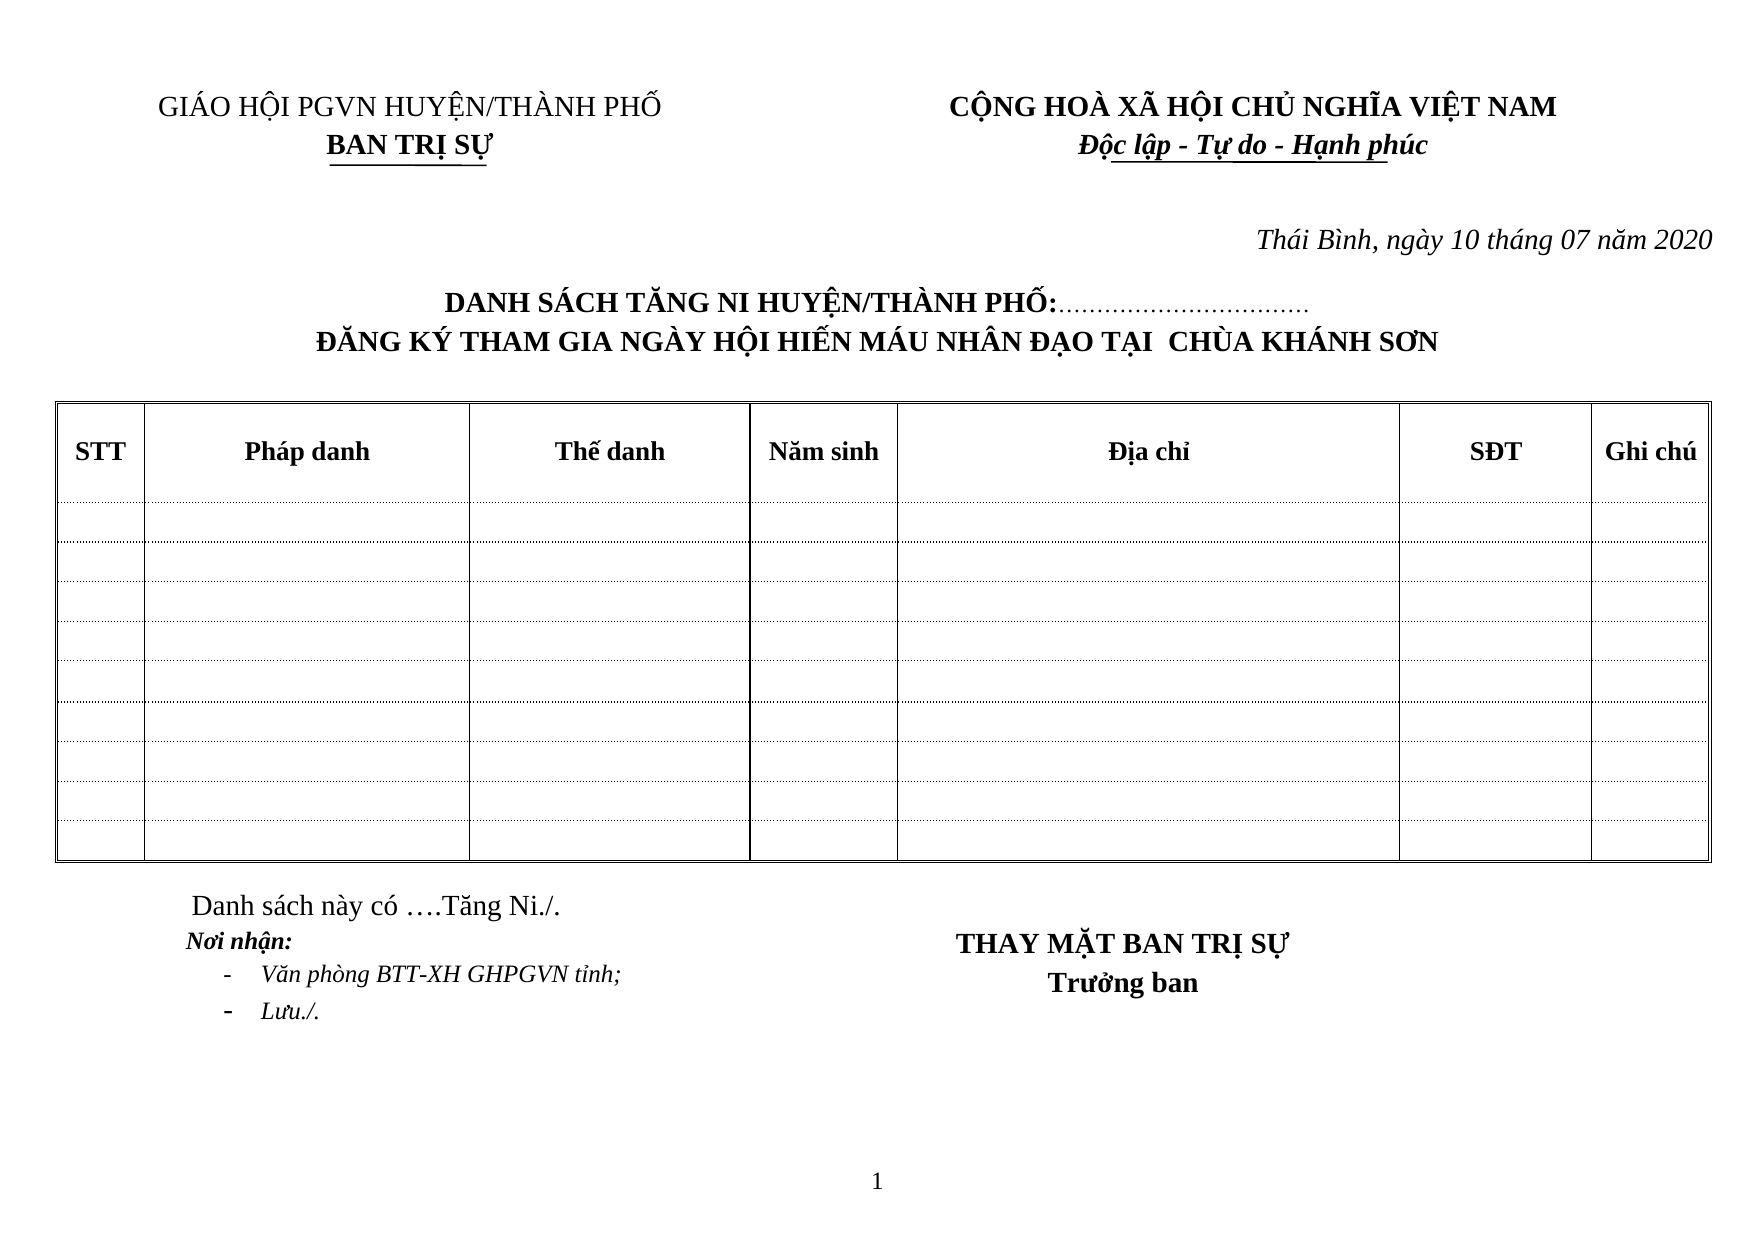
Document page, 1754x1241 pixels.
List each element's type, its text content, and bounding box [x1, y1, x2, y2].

table_cell [1400, 820, 1591, 860]
table_cell [751, 581, 897, 621]
table_cell [145, 701, 469, 741]
table_cell [145, 541, 469, 581]
table_cell [58, 581, 144, 621]
table_cell [145, 502, 469, 541]
table_header Ghi chú [1592, 404, 1708, 502]
table_cell [1592, 820, 1708, 860]
table_cell [470, 820, 749, 860]
table_cell [1592, 660, 1708, 701]
table_header STT [58, 404, 144, 502]
table_cell [751, 502, 897, 541]
table_cell [898, 781, 1399, 820]
table_cell [58, 502, 144, 541]
table_header Pháp danh [145, 404, 469, 502]
table_cell [145, 741, 469, 781]
table_cell [1400, 581, 1591, 621]
table_cell [898, 541, 1399, 581]
table_cell [1592, 541, 1708, 581]
table_cell [1592, 741, 1708, 781]
table_cell [898, 741, 1399, 781]
table_cell [470, 581, 749, 621]
table_cell [470, 781, 749, 820]
table_cell [145, 660, 469, 701]
table_cell [1400, 502, 1591, 541]
text Danh sách này có ….Tăng Ni./. [41, 888, 1713, 921]
table_header GIÁO HỘI PGVN HUYỆN/THÀNH PHỐ BAN TRỊ SỰ [41, 89, 778, 222]
table_cell [58, 660, 144, 701]
table_cell [1592, 502, 1708, 541]
table_cell [898, 701, 1399, 741]
table_cell [751, 820, 897, 860]
table_cell [145, 820, 469, 860]
table_cell [751, 621, 897, 660]
table_cell [751, 541, 897, 581]
table_cell [1400, 741, 1591, 781]
table_header CỘNG HOÀ XÃ HỘI CHỦ NGHĨA VIỆT NAM Độc lập - Tự do - Hạnh phúc [778, 89, 1728, 222]
table_header Năm sinh [751, 404, 897, 502]
text DANH SÁCH TĂNG NI HUYỆN/THÀNH PHỐ:…………………………… [41, 286, 1713, 319]
table_cell [58, 781, 144, 820]
text Thái Bình, ngày 10 tháng 07 năm 2020 [41, 222, 1713, 256]
table_cell [470, 621, 749, 660]
table_cell [1400, 541, 1591, 581]
table_cell [470, 741, 749, 781]
table_header SĐT [1400, 404, 1591, 502]
table_cell [145, 621, 469, 660]
table_cell [145, 781, 469, 820]
table_cell [898, 820, 1399, 860]
table_cell [1592, 701, 1708, 741]
table_cell [898, 581, 1399, 621]
table_cell [470, 502, 749, 541]
table_cell [58, 541, 144, 581]
table_cell [58, 820, 144, 860]
table_cell [470, 701, 749, 741]
text ĐĂNG KÝ THAM GIA NGÀY HỘI HIẾN MÁU NHÂN ĐẠO TẠI CHÙA KHÁNH SƠN [41, 324, 1713, 358]
table_cell [1592, 621, 1708, 660]
table_cell [470, 541, 749, 581]
table_cell [751, 781, 897, 820]
table_header Địa chỉ [898, 404, 1399, 502]
table_cell [1400, 781, 1591, 820]
table_cell [898, 621, 1399, 660]
table_cell [898, 502, 1399, 541]
table_cell [898, 660, 1399, 701]
table_cell [58, 701, 144, 741]
table_cell [751, 741, 897, 781]
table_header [174, 926, 710, 1102]
table_cell [1400, 660, 1591, 701]
table_cell [58, 741, 144, 781]
table_cell [751, 660, 897, 701]
table_cell [58, 621, 144, 660]
table_cell [145, 581, 469, 621]
table_cell [1592, 781, 1708, 820]
table_cell [1592, 581, 1708, 621]
table_cell [751, 701, 897, 741]
table_header Thế danh [470, 404, 749, 502]
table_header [710, 926, 1536, 1102]
table_cell [1400, 701, 1591, 741]
table_cell [470, 660, 749, 701]
table_cell [1400, 621, 1591, 660]
